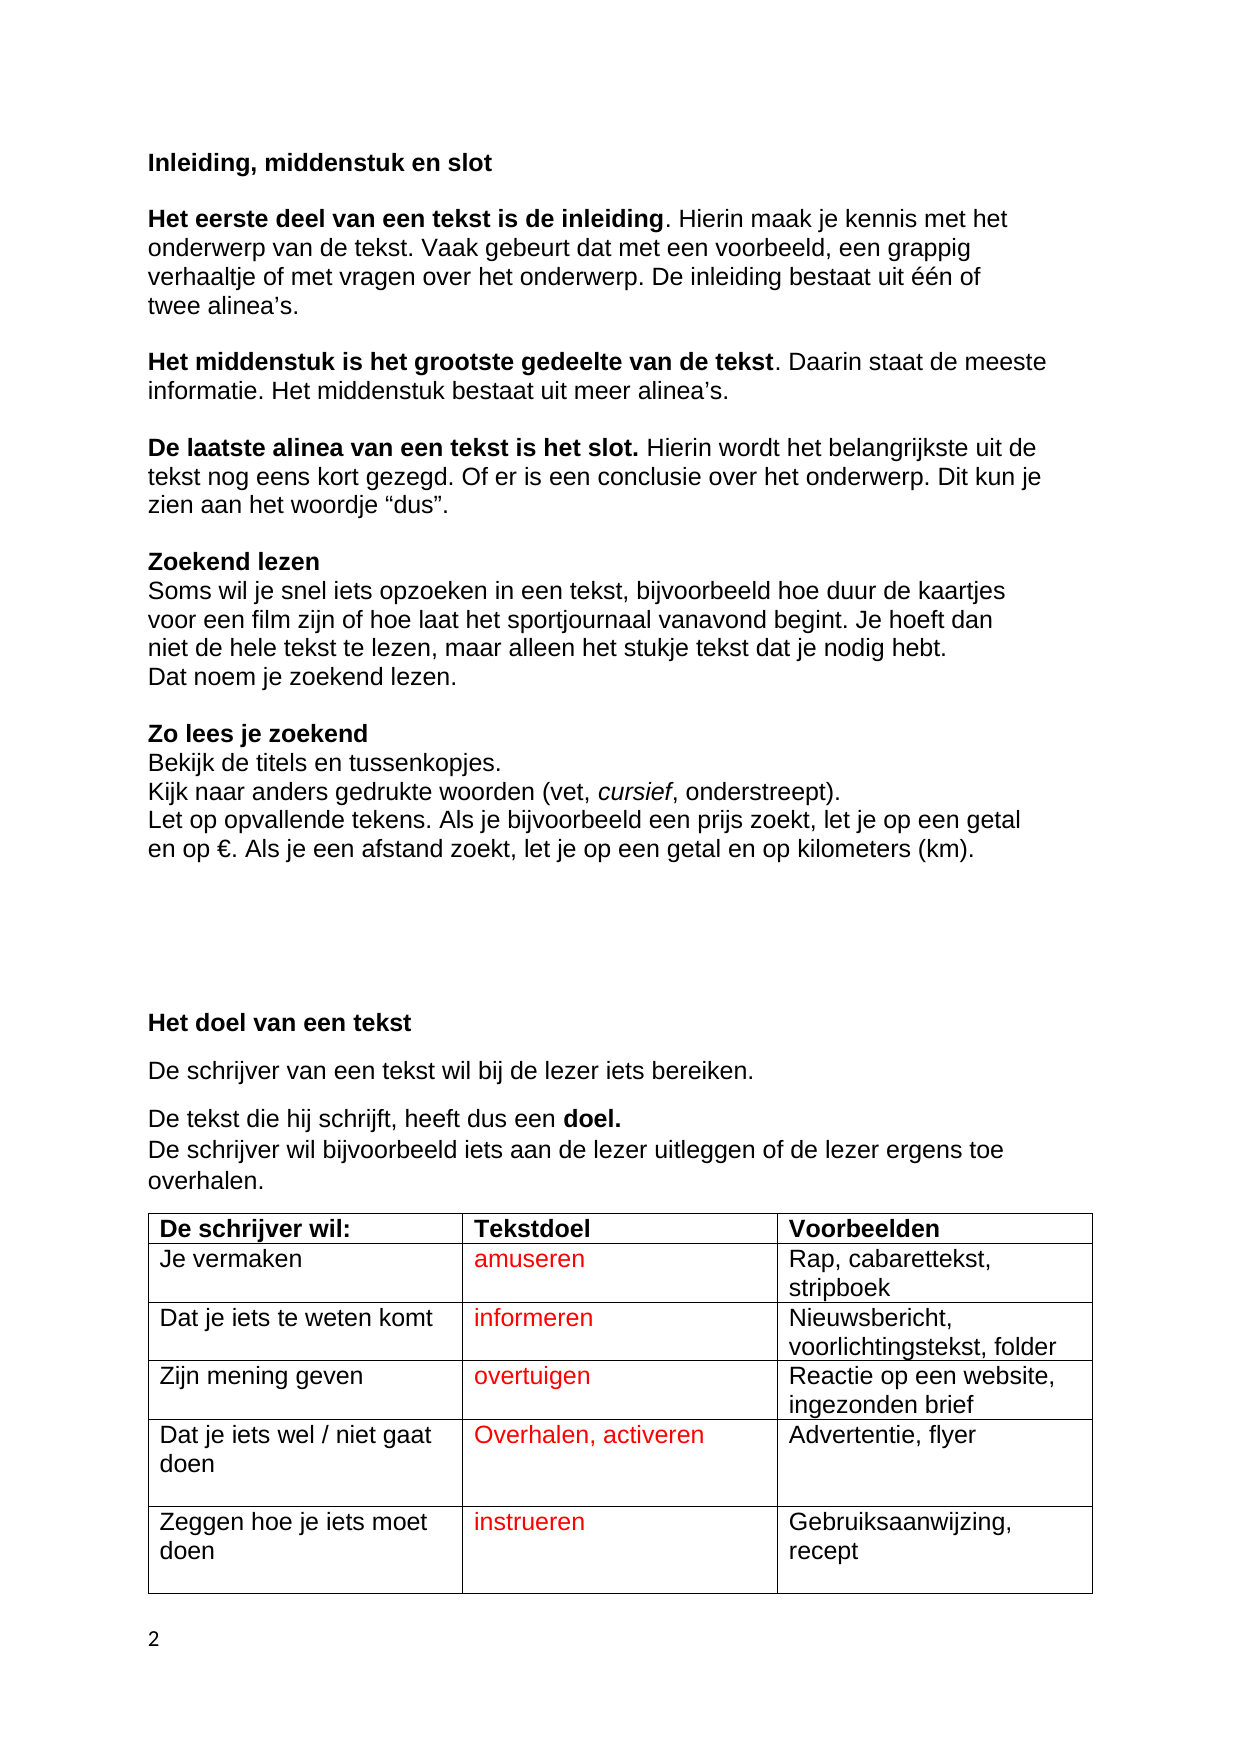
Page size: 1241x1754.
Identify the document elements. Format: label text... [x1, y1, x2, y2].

text De schrijver van een tekst wil bij de lezer iets bereiken. [148, 1056, 1093, 1084]
table_header Tekstdoel [463, 1214, 777, 1243]
table_cell instrueren [463, 1507, 777, 1593]
text tekst nog eens kort gezegd. Of er is een conclusie over het onderwerp. Dit kun je zien aan het woordje “dus”. [148, 462, 1093, 547]
table_header Voorbeelden [778, 1214, 1092, 1243]
table_cell Overhalen, activeren [463, 1420, 777, 1506]
text onderwerp van de tekst. Vaak gebeurt dat met een voorbeeld, een grappig [148, 233, 1093, 262]
text en op €. Als je een afstand zoekt, let je op een getal en op kilometers (km). [148, 834, 1093, 863]
text Het eerste deel van een tekst is de inleiding. Hierin maak je kennis met het [148, 204, 1093, 233]
text niet de hele tekst te lezen, maar alleen het stukje tekst dat je nodig hebt. Dat noem je zoekend lezen. [148, 633, 1093, 719]
table_cell Dat je iets wel / niet gaat doen [149, 1420, 462, 1506]
text Bekijk de titels en tussenkopjes. [148, 748, 1093, 776]
text Het middenstuk is het grootste gedeelte van de tekst. Daarin staat de meeste [148, 347, 1093, 376]
text Kijk naar anders gedrukte woorden (vet, cursief, onderstreept). [148, 776, 1093, 805]
text Zoekend lezen [148, 547, 1093, 576]
text Inleiding, middenstuk en slot [148, 148, 1093, 204]
text twee alinea’s. [148, 291, 1093, 347]
table_cell Gebruiksaanwijzing, recept [778, 1507, 1092, 1593]
text Soms wil je snel iets opzoeken in een tekst, bijvoorbeeld hoe duur de kaartjes [148, 576, 1093, 605]
table_cell Je vermaken [149, 1244, 462, 1302]
text Het doel van een tekst [148, 977, 1093, 1037]
text informatie. Het middenstuk bestaat uit meer alinea’s. [148, 376, 1093, 433]
table_header De schrijver wil: [149, 1214, 462, 1243]
table_cell Nieuwsbericht, voorlichtingstekst, folder [778, 1303, 1092, 1360]
table_cell Zijn mening geven [149, 1361, 462, 1419]
table_cell overtuigen [463, 1361, 777, 1419]
text Let op opvallende tekens. Als je bijvoorbeeld een prijs zoekt, let je op een getal [148, 805, 1093, 834]
text De tekst die hij schrijft, heeft dus een doel. De schrijver wil bijvoorbeeld iets aan de lezer uitleggen of de lezer ergens toe overhalen. [148, 1103, 1093, 1194]
text voor een film zijn of hoe laat het sportjournaal vanavond begint. Je hoeft dan [148, 605, 1093, 633]
text verhaaltje of met vragen over het onderwerp. De inleiding bestaat uit één of [148, 262, 1093, 291]
text Zo lees je zoekend [148, 719, 1093, 748]
table_cell Dat je iets te weten komt [149, 1303, 462, 1360]
table_cell Rap, cabarettekst, stripboek [778, 1244, 1092, 1302]
table_cell amuseren [463, 1244, 777, 1302]
table_cell Zeggen hoe je iets moet doen [149, 1507, 462, 1593]
table_cell informeren [463, 1303, 777, 1360]
table_cell Reactie op een website, ingezonden brief [778, 1361, 1092, 1419]
text De laatste alinea van een tekst is het slot. Hierin wordt het belangrijkste uit de [148, 433, 1093, 462]
table_cell Advertentie, flyer [778, 1420, 1092, 1506]
